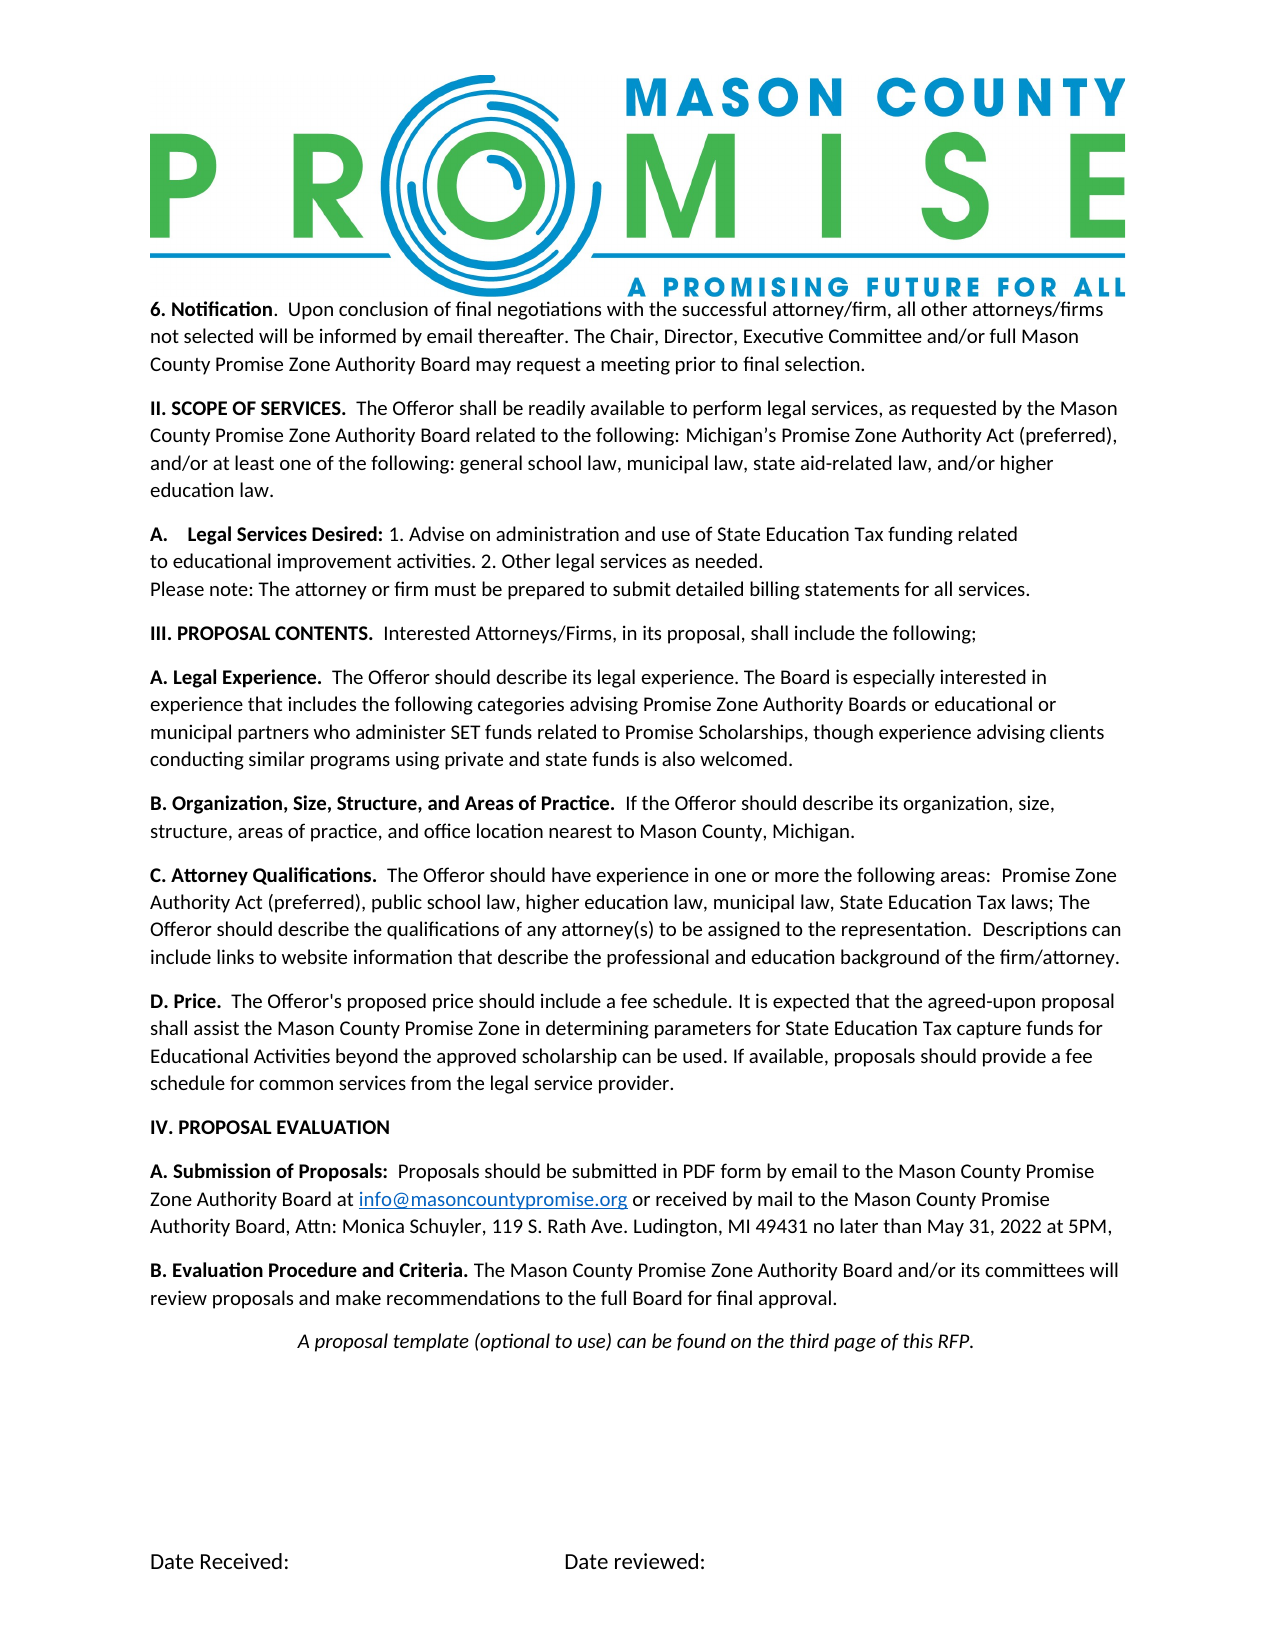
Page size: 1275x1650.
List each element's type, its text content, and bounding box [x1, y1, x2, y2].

list Legal Services Desired: 1. Advise on administration and use of State Education Tax funding related [150, 521, 1125, 547]
text A. Submission of Proposals: Proposals should be submitted in PDF form by email to the Mason County Promise Zone Authority Board at info@masoncountypromise.org or received by mail to the Mason County Promise Authority Board, Attn: Monica Schuyler, 119 S. Rath Ave. Ludington, MI 49431 no later than May 31, 2022 at 5PM, [150, 1158, 1125, 1239]
text IV. PROPOSAL EVALUATION [150, 1114, 1125, 1140]
text A proposal template (optional to use) can be found on the third page of this RFP. [150, 1329, 1125, 1354]
text II. SCOPE OF SERVICES. The Offeror shall be readily available to perform legal services, as requested by the Mason County Promise Zone Authority Board related to the following: Michigan’s Promise Zone Authority Act (preferred), and/or at least one of the following: general school law, municipal law, state aid-related law, and/or higher education law. [150, 395, 1125, 503]
picture [1020, 282, 1029, 292]
text A. Legal Experience. The Offeror should describe its legal experience. The Board is especially interested in experience that includes the following categories advising Promise Zone Authority Boards or educational or municipal partners who administer SET funds related to Promise Scholarships, though experience advising clients conducting similar programs using private and state funds is also welcomed. [150, 664, 1125, 772]
text B. Evaluation Procedure and Criteria. The Mason County Promise Zone Authority Board and/or its committees will review proposals and make recommendations to the full Board for final approval. [150, 1257, 1125, 1310]
text Please note: The attorney or firm must be prepared to submit detailed billing statements for all services. [150, 576, 1125, 601]
text to educational improvement activities. 2. Other legal services as needed. [150, 549, 1125, 574]
text 6. Notification. Upon conclusion of final negotiations with the successful attorney/firm, all other attorneys/firms not selected will be informed by email thereafter. The Chair, Director, Executive Committee and/or full Mason County Promise Zone Authority Board may request a meeting prior to final selection. [150, 297, 1125, 376]
picture [390, 75, 1125, 297]
picture [150, 75, 477, 297]
text D. Price. The Offeror's proposed price should include a fee schedule. It is expected that the agreed-upon proposal shall assist the Mason County Promise Zone in determining parameters for State Education Tax capture funds for Educational Activities beyond the approved scholarship can be used. If available, proposals should provide a fee schedule for common services from the legal service provider. [150, 988, 1125, 1096]
picture [834, 282, 842, 292]
picture [710, 282, 719, 292]
text B. Organization, Size, Structure, and Areas of Practice. If the Offeror should describe its organization, size, structure, areas of practice, and office location nearest to Mason County, Michigan. [150, 790, 1125, 843]
text III. PROPOSAL CONTENTS. Interested Attorneys/Firms, in its proposal, shall include the following; [150, 620, 1125, 646]
text C. Attorney Qualifications. The Offeror should have experience in one or more the following areas: Promise Zone Authority Act (preferred), public school law, higher education law, municipal law, State Education Tax laws; The Offeror should describe the qualifications of any attorney(s) to be assigned to the representation. Descriptions can include links to website information that describe the professional and education background of the firm/attorney. [150, 862, 1125, 969]
picture [810, 288, 816, 297]
